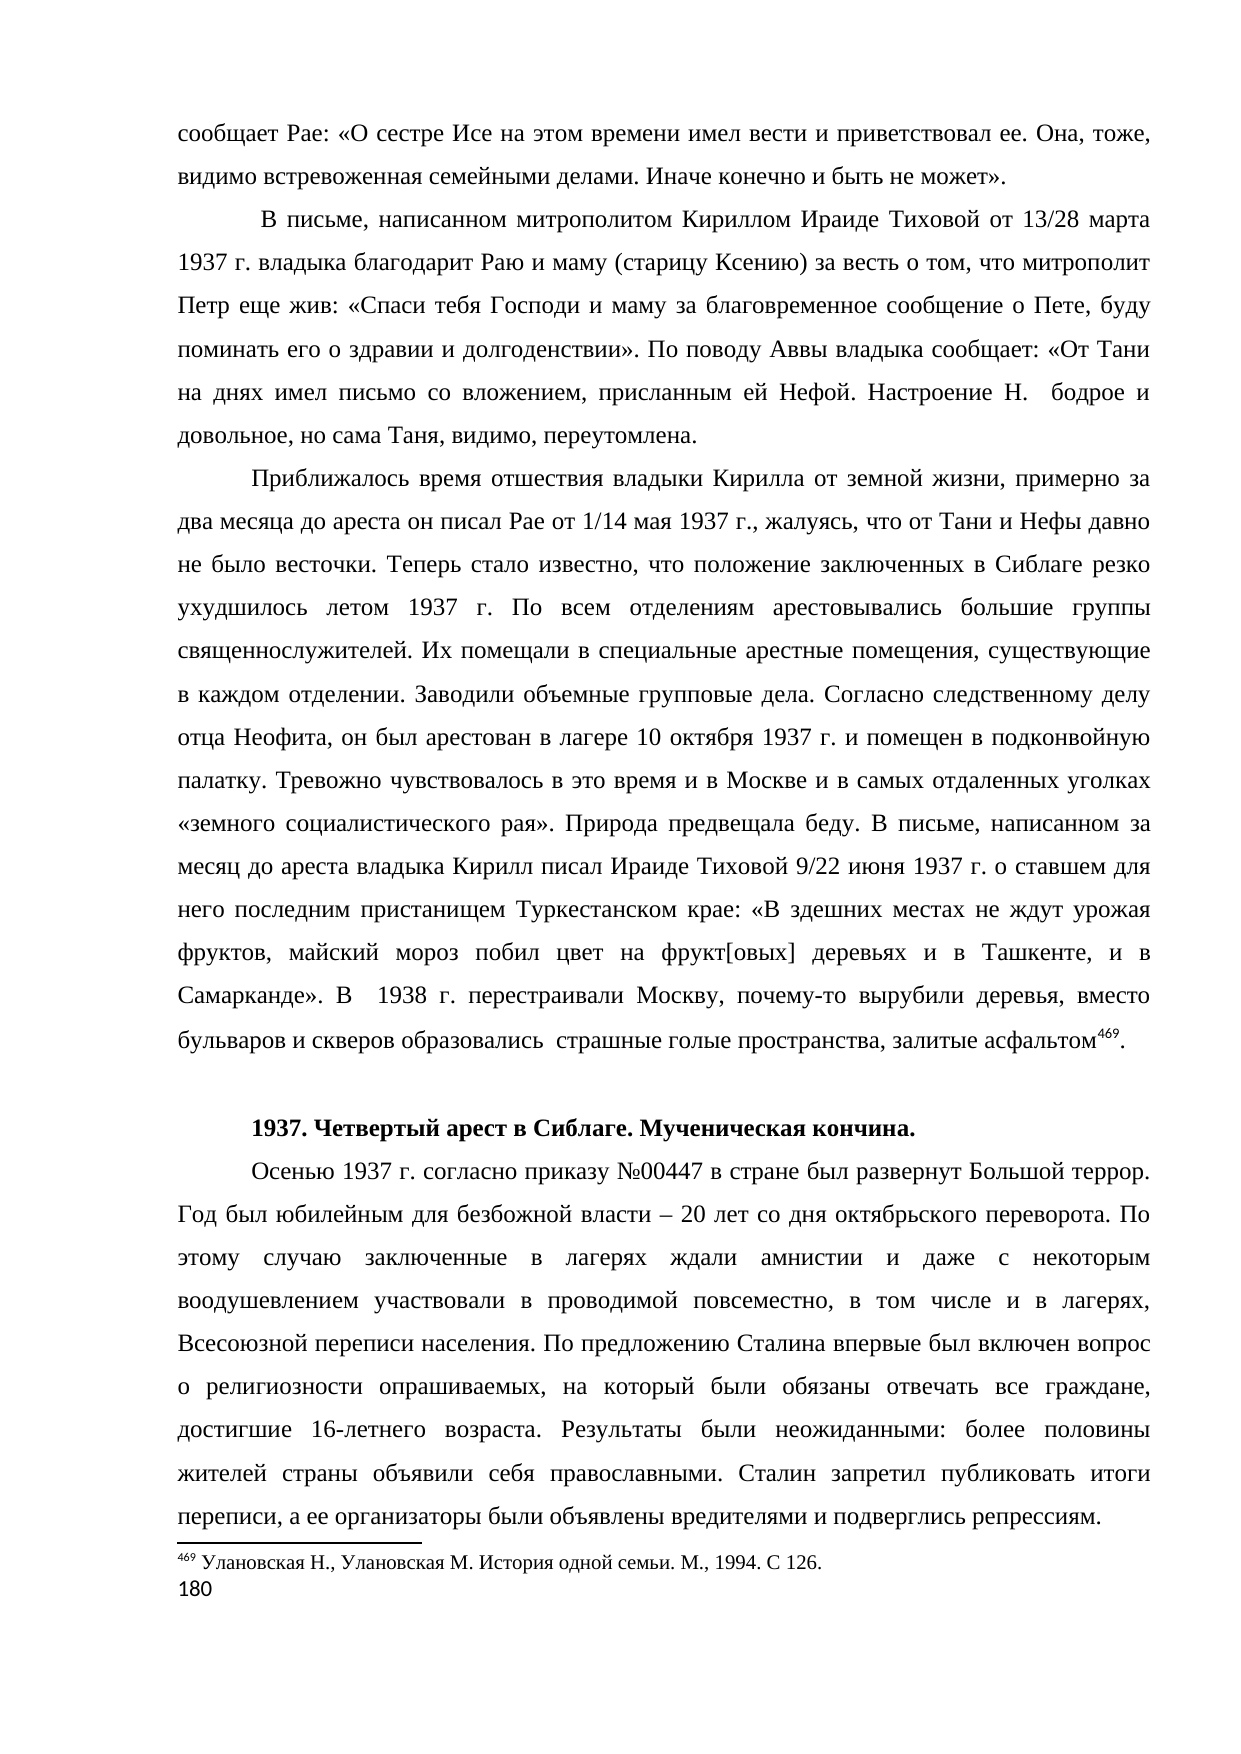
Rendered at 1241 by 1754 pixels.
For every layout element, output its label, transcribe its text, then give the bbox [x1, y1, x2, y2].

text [177, 118, 1152, 190]
text Приближалось время отшествия владыки Кирилла от земной жизни, примерно за два месяца до ареста он писал Рае от 1/14 мая 1937 г., жалуясь, что от Тани и Нефы давно не было весточки. Теперь стало известно, что положение заключенных в Сиблаге резко ухудшилось летом 1937 г. По всем отделениям арестовывались большие группы священнослужителей. Их помещали в специальные арестные помещения, существующие в каждом отделении. Заводили объемные групповые дела. Согласно следственному делу отца Неофита, он был арестован в лагере 10 октября 1937 г. и помещен в подконвойную палатку. Тревожно чувствовалось в это время и в Москве и в самых отдаленных уголках «земного социалистического рая». Природа предвещала беду. В письме, написанном за месяц до ареста владыка Кирилл писал Ираиде Тиховой 9/22 июня 1937 г. о ставшем для него последним пристанищем Туркестанском крае: «В здешних местах не ждут урожая фруктов, майский мороз побил цвет на фрукт[овых] деревьях и в Ташкенте, и в Самарканде». В 1938 г. перестраивали Москву, почему-то вырубили деревья, вместо бульваров и скверов образовались страшные голые пространства, залитые асфальтом. [177, 463, 1152, 1054]
text 1937. Четвертый арест в Сиблаге. Мученическая кончина. [177, 1113, 1152, 1141]
text Осенью 1937 г. согласно приказу №00447 в стране был развернут Большой террор. Год был юбилейным для безбожной власти – 20 лет со дня октябрьского переворота. По этому случаю заключенные в лагерях ждали амнистии и даже с некоторым воодушевлением участвовали в проводимой повсеместно, в том числе и в лагерях, Всесоюзной переписи населения. По предложению Сталина впервые был включен вопрос о религиозности опрашиваемых, на который были обязаны отвечать все граждане, достигшие 16-летнего возраста. Результаты были неожиданными: более половины жителей страны объявили себя православными. Сталин запретил публиковать итоги переписи, а ее организаторы были объявлены вредителями и подверглись репрессиям. [177, 1156, 1152, 1529]
text В письме, написанном митрополитом Кириллом Ираиде Тиховой от 13/28 марта 1937 г. владыка благодарит Раю и маму (старицу Ксению) за весть о том, что митрополит Петр еще жив: «Спаси тебя Господи и маму за благовременное сообщение о Пете, буду поминать его о здравии и долгоденствии». По поводу Аввы владыка сообщает: «От Тани на днях имел письмо со вложением, присланным ей Нефой. Настроение Н. бодрое и довольное, но сама Таня, видимо, переутомлена. [177, 204, 1152, 449]
